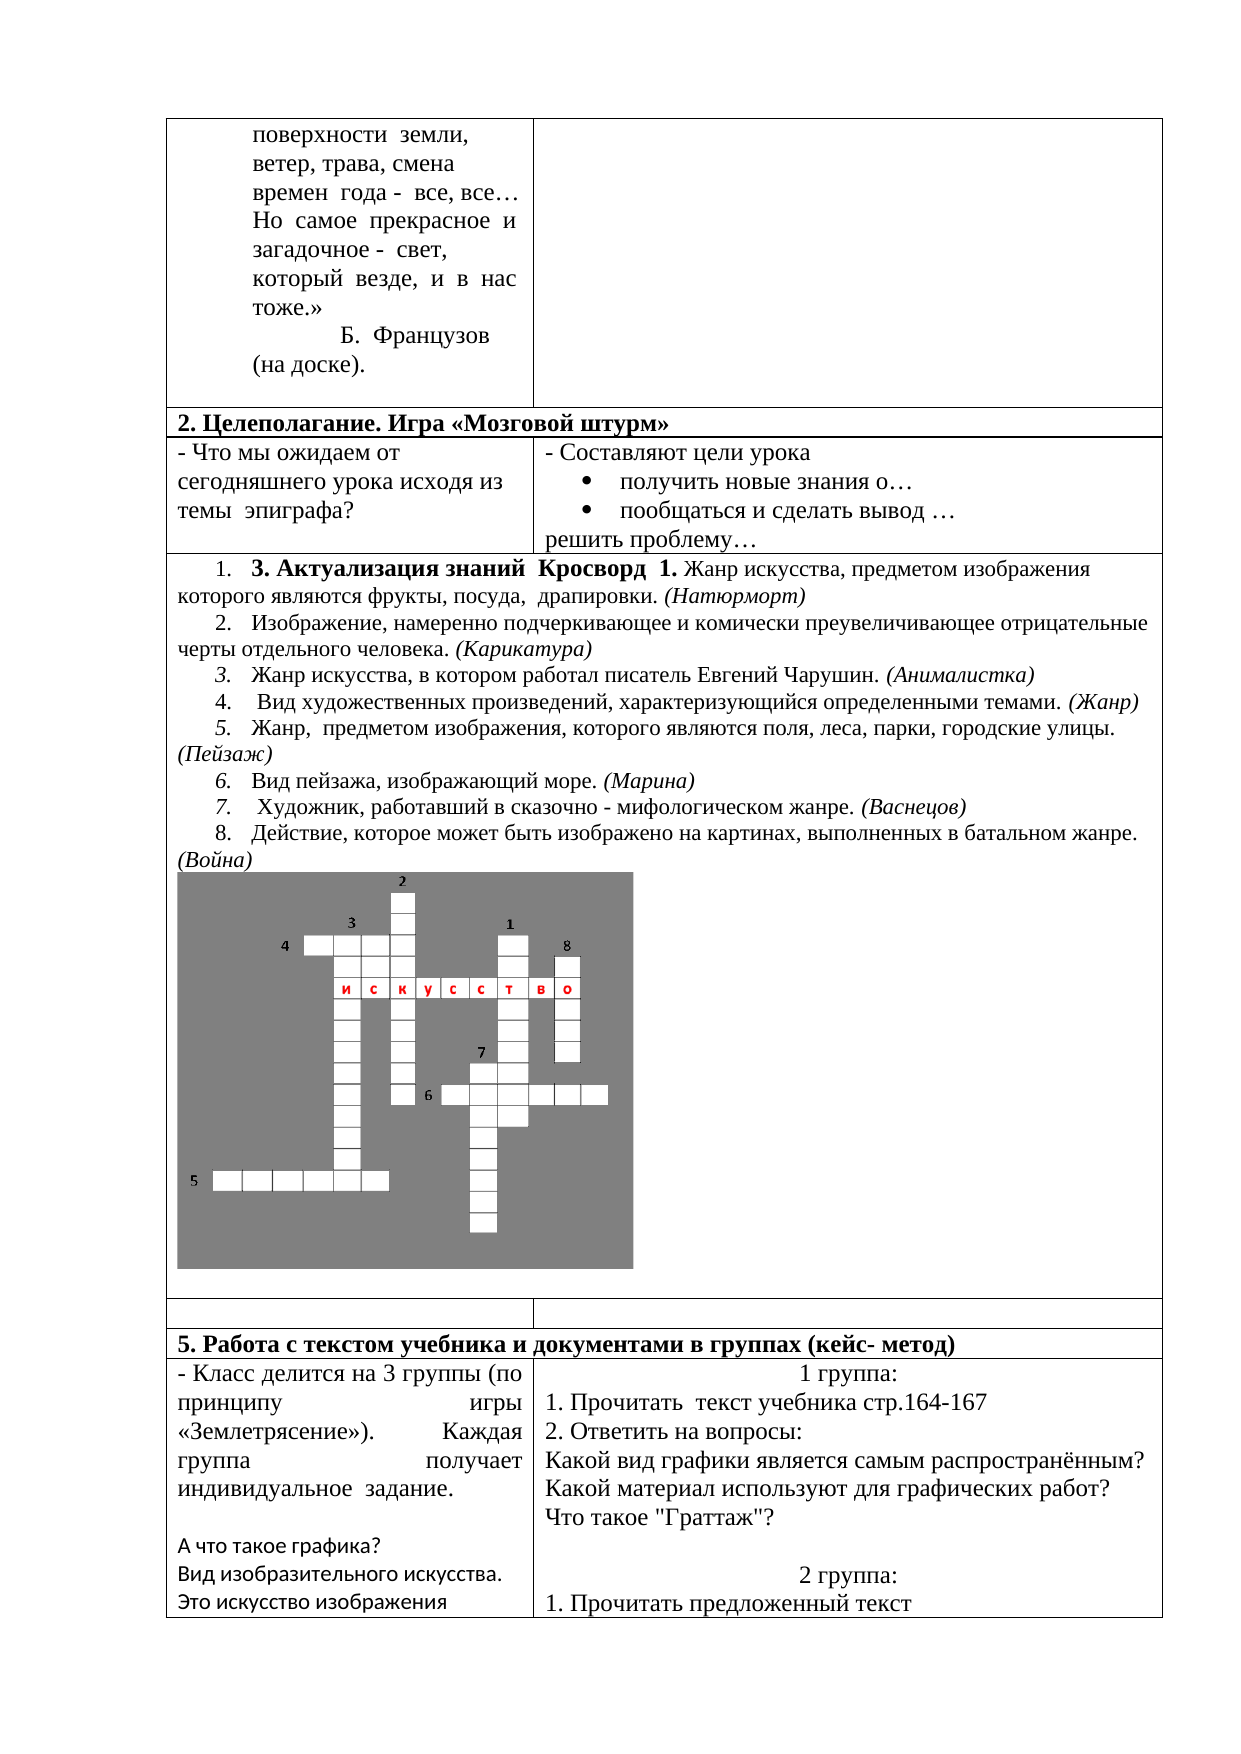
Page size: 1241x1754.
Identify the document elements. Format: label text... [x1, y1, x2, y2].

table_cell [534, 1299, 1162, 1328]
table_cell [167, 1359, 533, 1617]
table_cell - Составляют цели урока получить новые знания о… пообщаться и сделать вывод … решить проблему… [534, 438, 1162, 552]
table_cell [167, 119, 533, 407]
picture [177, 872, 634, 1269]
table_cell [534, 1359, 1162, 1617]
table_cell 3. Актуализация знаний Кросворд 1. Жанр искусства, предметом изображения которого являются фрукты, посуда, драпировки. (Натюрморт) Изображение, намеренно подчеркивающее и комически преувеличивающее отрицательные черты отдельного человека. (Карикатура) Жанр искусства, в котором работал писатель Евгений Чарушин. (Анималистка) Вид художественных произведений, характеризующийся определенными темами. (Жанр) Жанр, предметом изображения, которого являются поля, леса, парки, городские улицы. (Пейзаж) Вид пейзажа, изображающий море. (Марина) Художник, работавший в сказочно - мифологическом жанре. (Васнецов) Действие, которое может быть изображено на картинах, выполненных в батальном жанре. (Война) [167, 554, 1162, 1298]
table_cell 2. Целеполагание. Игра «Мозговой штурм» [167, 408, 1162, 436]
table_cell [534, 119, 1162, 407]
table_cell [167, 1299, 533, 1328]
table_cell 5. Работа с текстом учебника и документами в группах (кейс- метод) [167, 1329, 1162, 1357]
table_cell - Что мы ожидаем от сегодняшнего урока исходя из темы эпиграфа? [167, 438, 533, 552]
